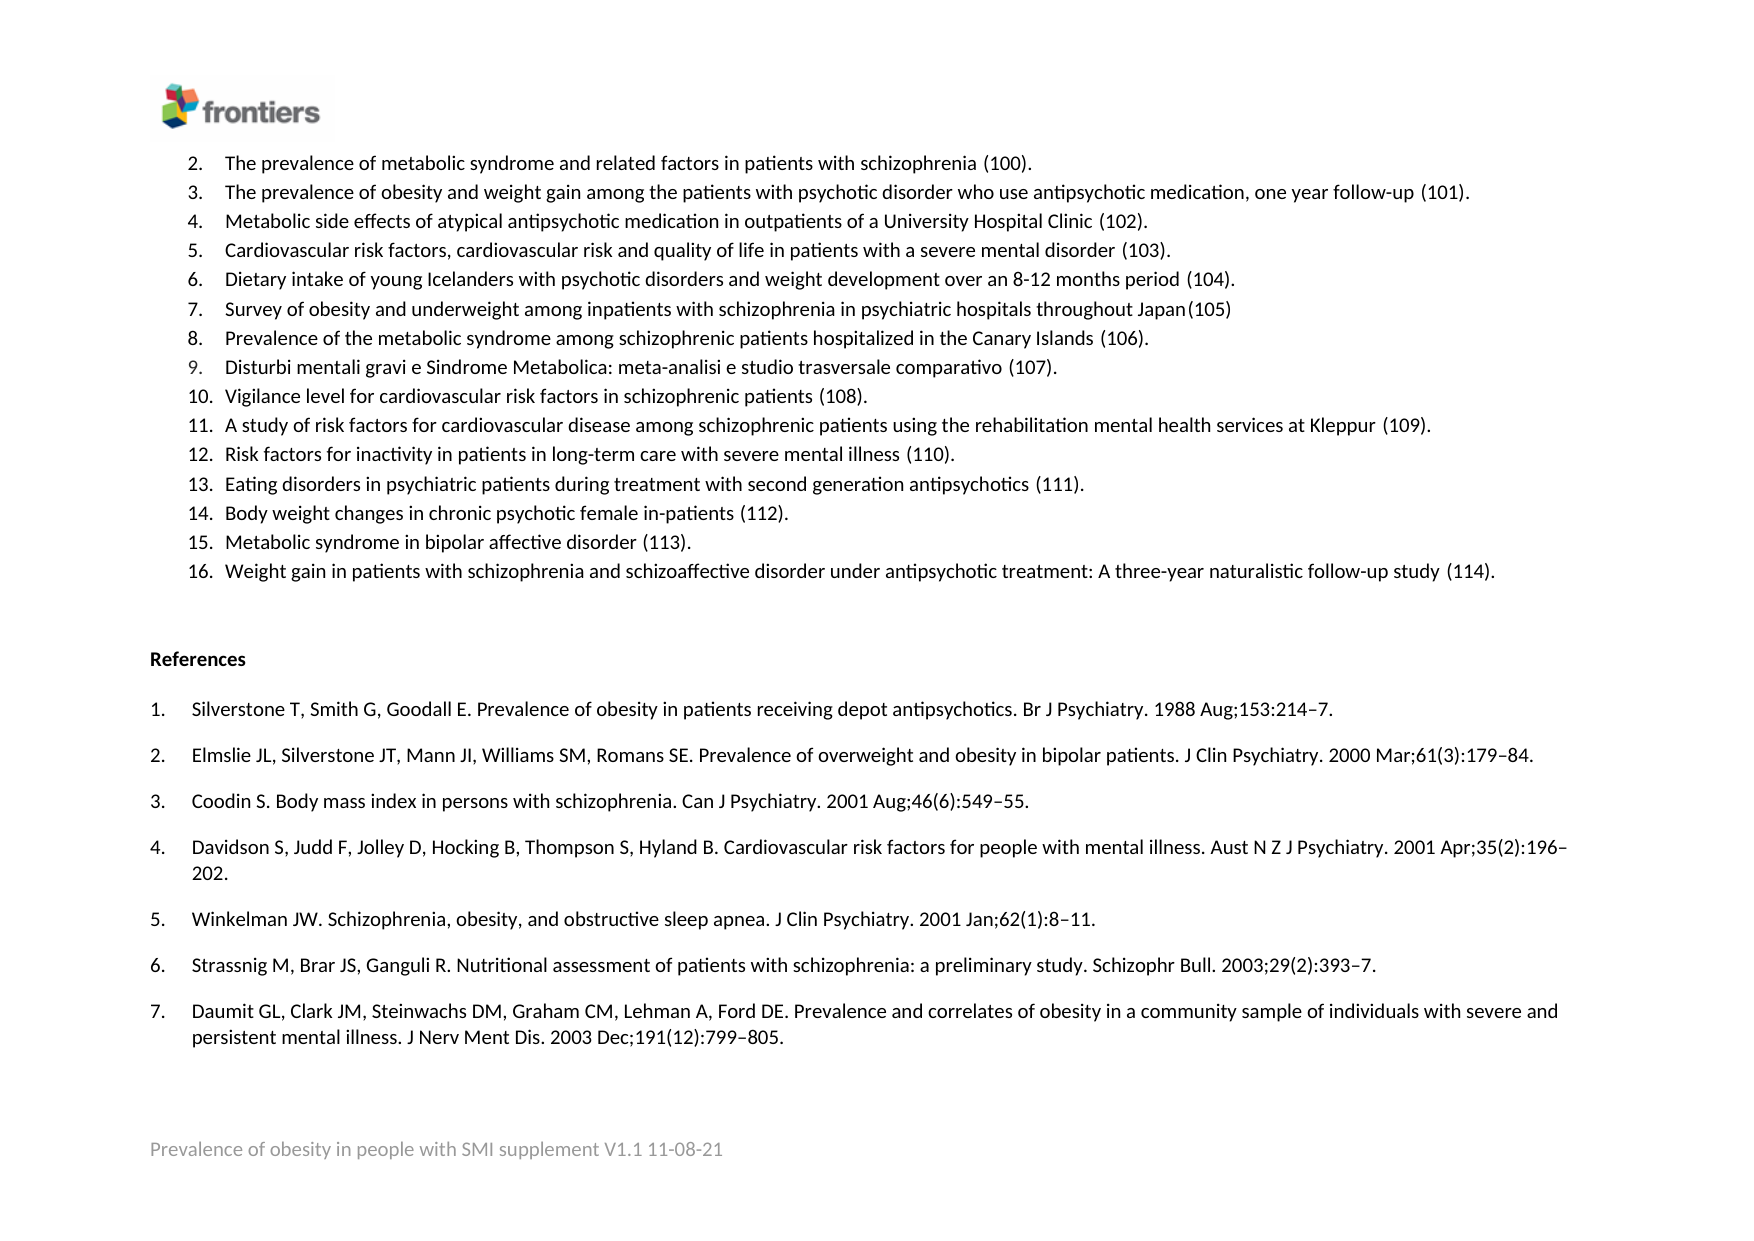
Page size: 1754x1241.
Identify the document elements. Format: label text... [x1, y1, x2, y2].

list Eating disorders in psychiatric patients during treatment with second generation antipsychotics (111). [187, 471, 1604, 496]
picture [150, 75, 335, 142]
text 7. Daumit GL, Clark JM, Steinwachs DM, Graham CM, Lehman A, Ford DE. Prevalence and correlates of obesity in a community sample of individuals with severe and persistent mental illness. J Nerv Ment Dis. 2003 Dec;191(12):799–805. [150, 999, 1604, 1049]
text 4. Davidson S, Judd F, Jolley D, Hocking B, Thompson S, Hyland B. Cardiovascular risk factors for people with mental illness. Aust N Z J Psychiatry. 2001 Apr;35(2):196–202. [150, 834, 1604, 885]
list Dietary intake of young Icelanders with psychotic disorders and weight development over an 8-12 months period (104). [187, 267, 1604, 292]
list Disturbi mentali gravi e Sindrome Metabolica: meta-analisi e studio trasversale comparativo (107). [225, 354, 1604, 379]
list Prevalence of the metabolic syndrome among schizophrenic patients hospitalized in the Canary Islands (106). [187, 325, 1604, 350]
list Risk factors for inactivity in patients in long-term care with severe mental illness (110). [187, 442, 1604, 467]
list Body weight changes in chronic psychotic female in-patients (112). [187, 500, 1604, 525]
text References [150, 646, 1604, 671]
list A study of risk factors for cardiovascular disease among schizophrenic patients using the rehabilitation mental health services at Kleppur (109). [187, 412, 1604, 438]
text 3. Coodin S. Body mass index in persons with schizophrenia. Can J Psychiatry. 2001 Aug;46(6):549–55. [150, 788, 1604, 814]
text 2. Elmslie JL, Silverstone JT, Mann JI, Williams SM, Romans SE. Prevalence of overweight and obesity in bipolar patients. J Clin Psychiatry. 2000 Mar;61(3):179–84. [150, 742, 1604, 767]
text 5. Winkelman JW. Schizophrenia, obesity, and obstructive sleep apnea. J Clin Psychiatry. 2001 Jan;62(1):8–11. [150, 906, 1604, 932]
list Metabolic side effects of atypical antipsychotic medication in outpatients of a University Hospital Clinic (102). [187, 208, 1604, 234]
list Cardiovascular risk factors, cardiovascular risk and quality of life in patients with a severe mental disorder (103). [187, 237, 1604, 263]
list Vigilance level for cardiovascular risk factors in schizophrenic patients (108). [187, 383, 1604, 409]
list The prevalence of obesity and weight gain among the patients with psychotic disorder who use antipsychotic medication, one year follow-up (101). [187, 179, 1604, 204]
list Weight gain in patients with schizophrenia and schizoaffective disorder under antipsychotic treatment: A three-year naturalistic follow-up study (114). [187, 558, 1604, 584]
text 1. Silverstone T, Smith G, Goodall E. Prevalence of obesity in patients receiving depot antipsychotics. Br J Psychiatry. 1988 Aug;153:214–7. [150, 696, 1604, 721]
list Metabolic syndrome in bipolar affective disorder (113). [187, 529, 1604, 554]
list Survey of obesity and underweight among inpatients with schizophrenia in psychiatric hospitals throughout Japan(105) [187, 296, 1604, 321]
text 6. Strassnig M, Brar JS, Ganguli R. Nutritional assessment of patients with schizophrenia: a preliminary study. Schizophr Bull. 2003;29(2):393–7. [150, 952, 1604, 978]
list The prevalence of metabolic syndrome and related factors in patients with schizophrenia (100). [187, 150, 1604, 175]
